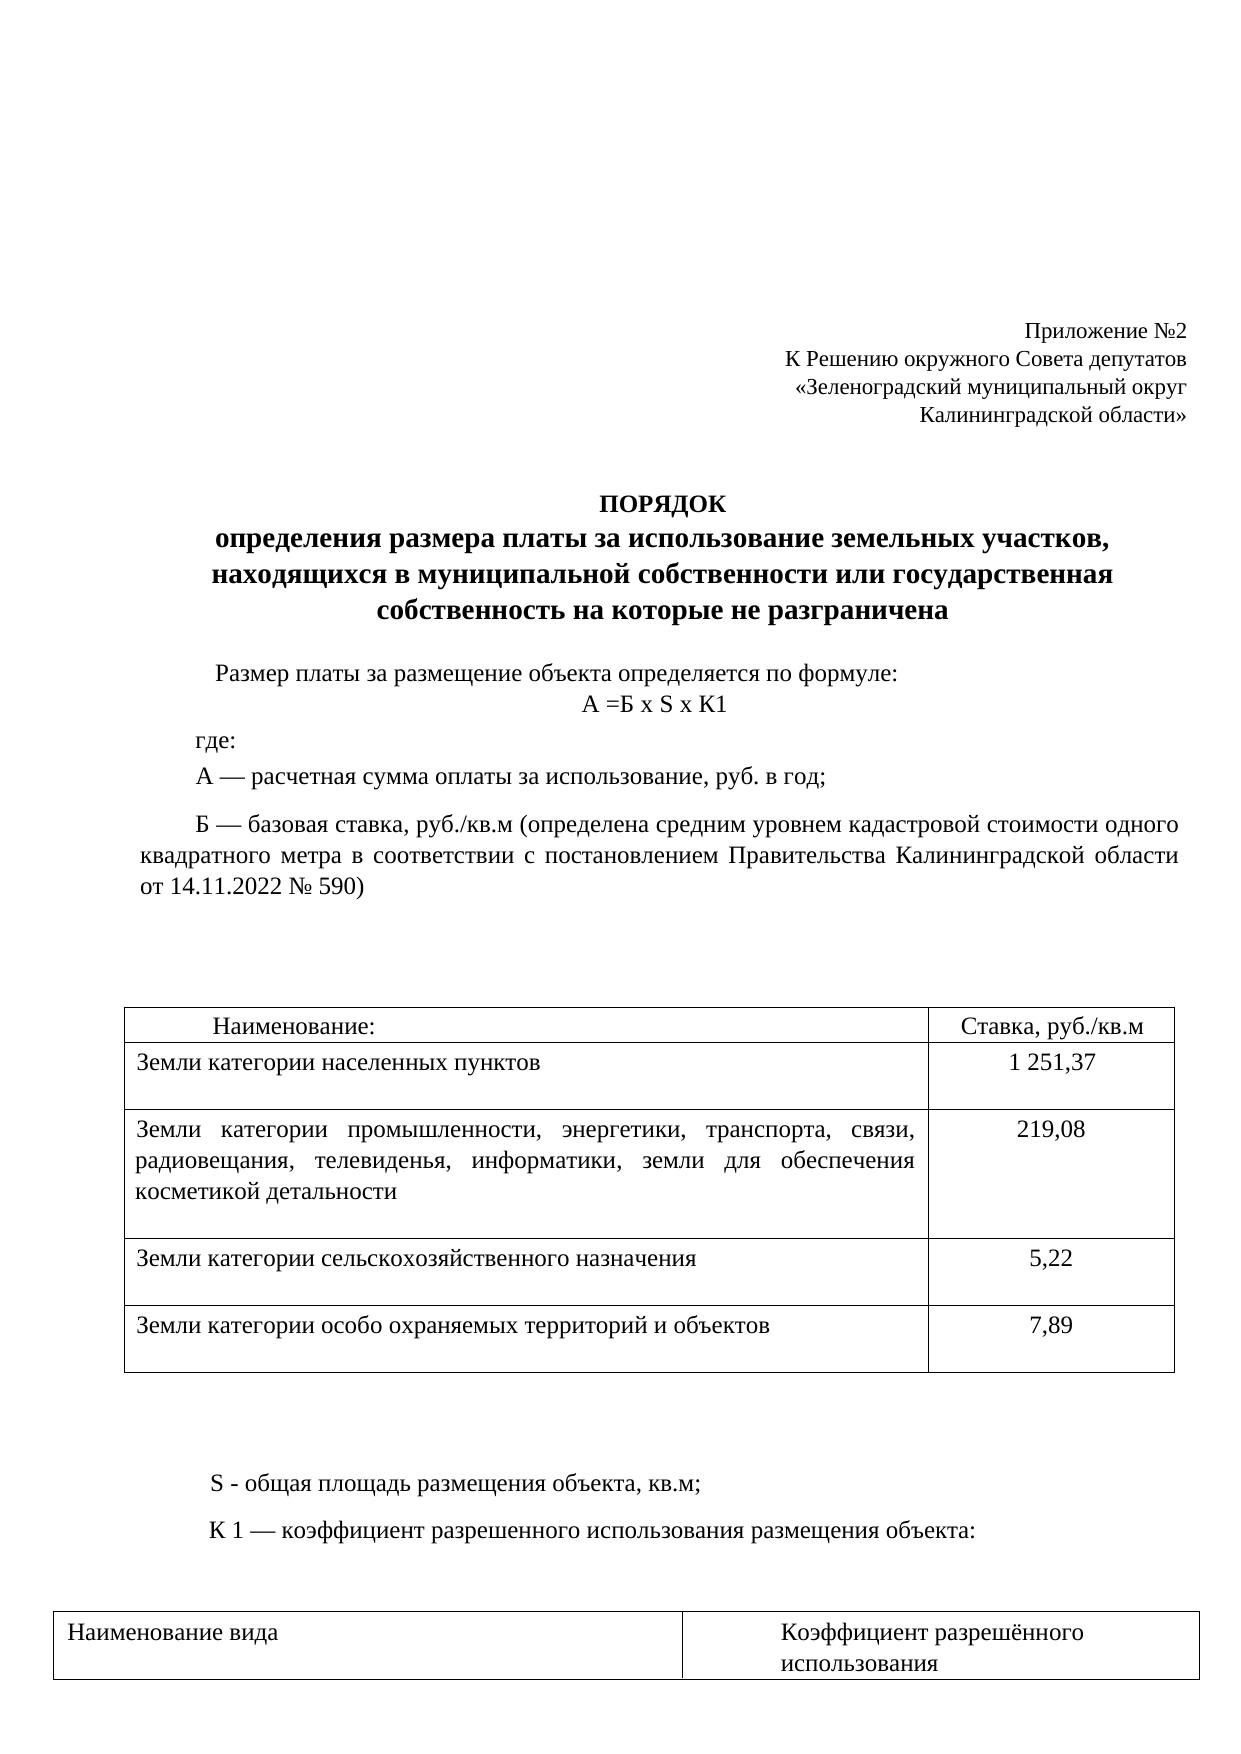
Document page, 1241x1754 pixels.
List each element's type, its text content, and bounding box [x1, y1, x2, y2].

text Калининградской области» [619, 401, 1187, 427]
table_header Наименование: [125, 1008, 928, 1042]
table_cell Земли категории сельскохозяйственного назначения [125, 1239, 928, 1305]
table_header [683, 1612, 777, 1678]
table_header Наименование вида [54, 1612, 682, 1678]
table_cell Земли категории промышленности, энергетики, транспорта, связи, радиовещания, телевиденья, информатики, земли для обеспечения косметикой детальности [125, 1110, 928, 1238]
table_cell 219,08 [929, 1110, 1174, 1238]
table_cell 5,22 [929, 1239, 1174, 1305]
text К 1 — коэффициент разрешенного использования размещения объекта: [208, 1515, 1180, 1544]
table_header Ставка, руб./кв.м [929, 1008, 1174, 1042]
table_cell Земли категории особо охраняемых территорий и объектов [125, 1306, 928, 1372]
text где: [121, 725, 772, 754]
text Приложение №2 [619, 317, 1187, 343]
text Размер платы за размещение объекта определяется по формуле: [215, 658, 1180, 687]
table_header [778, 1612, 1199, 1678]
text определения размера платы за использование земельных участков, находящихся в муниципальной собственности или государственная собственность на которые не разграничена [151, 520, 1173, 625]
text Б — базовая ставка, руб./кв.м (определена средним уровнем кадастровой стоимости одного квадратного метра в соответствии с постановлением Правительства Калининградской области от 14.11.2022 № 590) [140, 809, 1180, 899]
table_cell 7,89 [929, 1306, 1174, 1372]
text ПОРЯДОК [151, 489, 1174, 518]
text К Решению окружного Совета депутатов [619, 345, 1187, 371]
text «Зеленоградский муниципальный округ [619, 373, 1187, 399]
table_cell Земли категории населенных пунктов [125, 1043, 928, 1109]
table_cell 1 251,37 [929, 1043, 1174, 1109]
text S - общая площадь размещения объекта, кв.м; [210, 1468, 1180, 1496]
text А — расчетная сумма оплаты за использование, руб. в год; [195, 761, 1180, 790]
text А =Б х S х К1 [215, 689, 772, 718]
